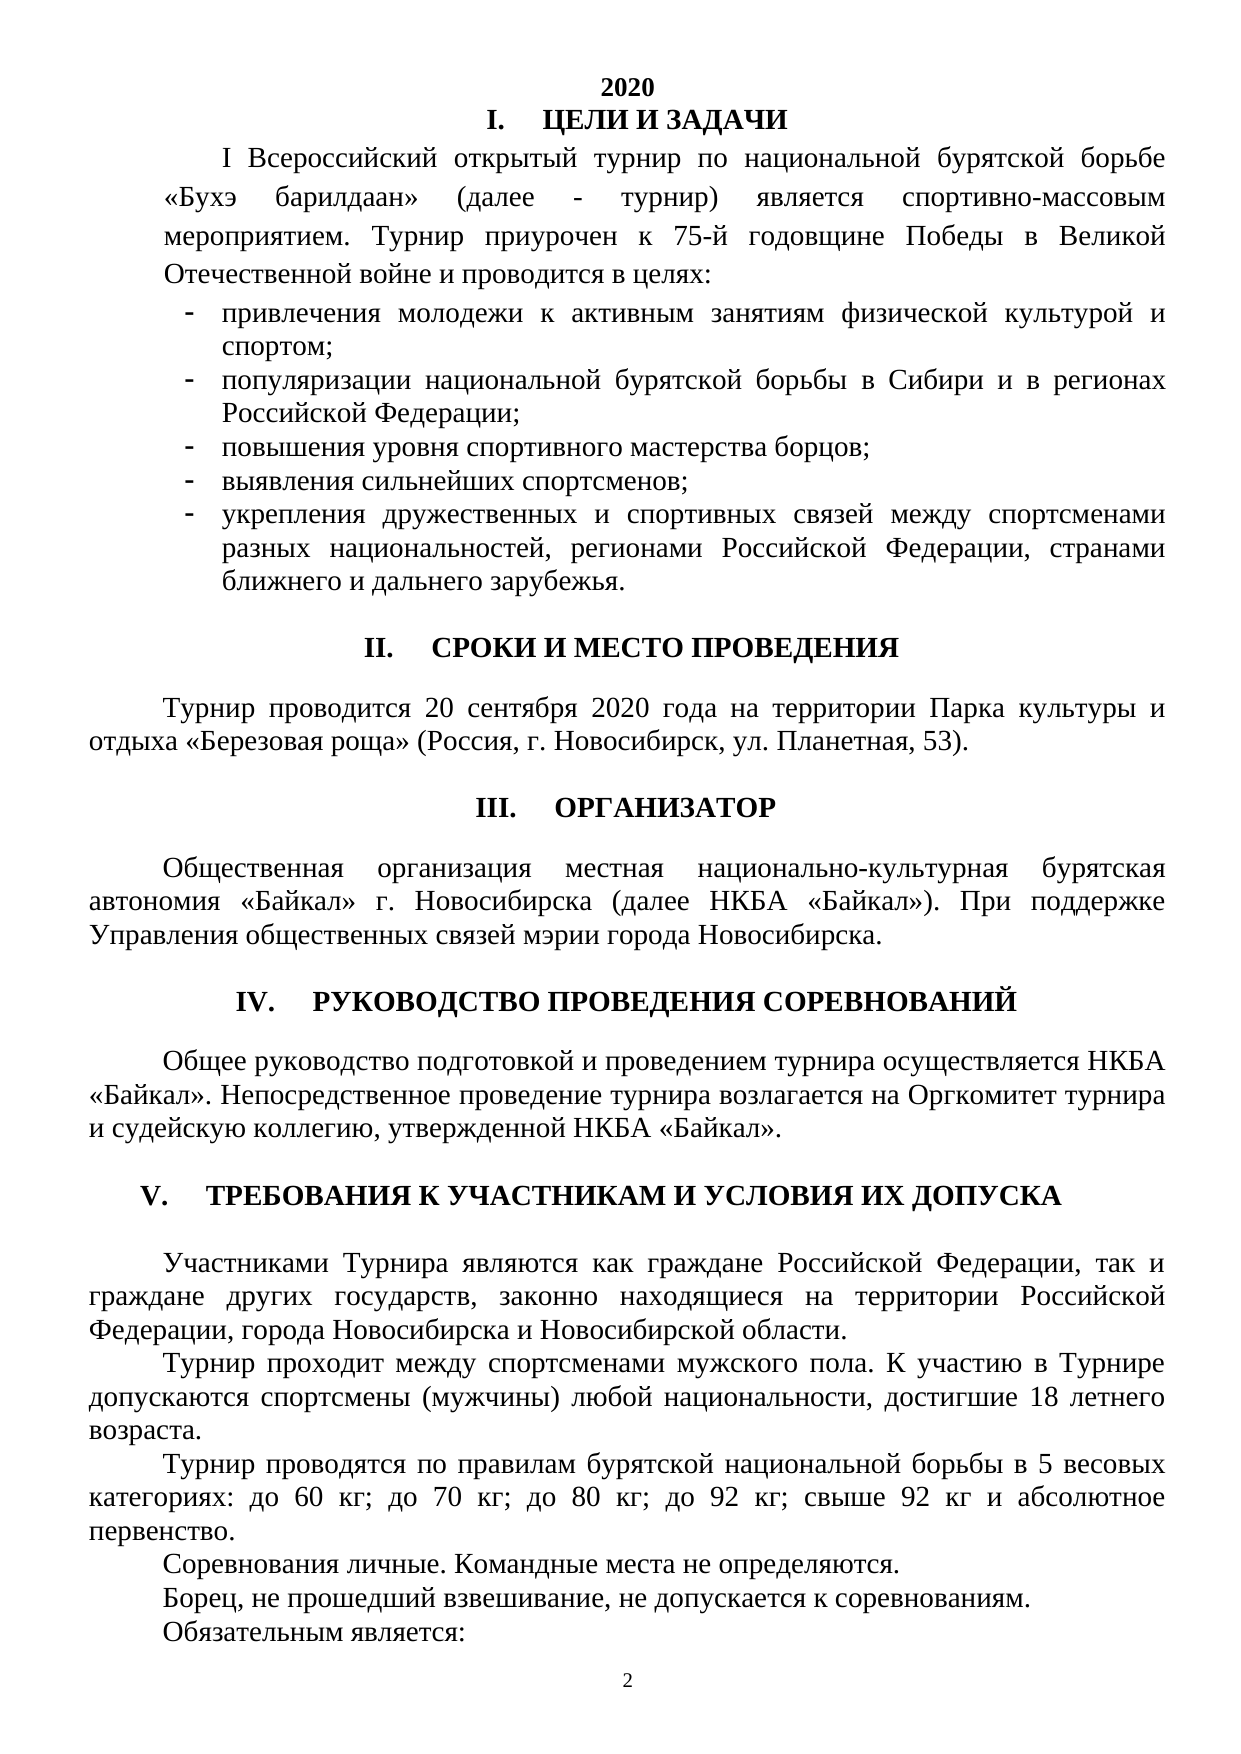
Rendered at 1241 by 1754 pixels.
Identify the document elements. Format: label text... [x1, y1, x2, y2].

list I Всероссийский открытый турнир по национальной бурятской борьбе «Бухэ барилдаан» (далее - турнир) является спортивно-массовым мероприятием. Турнир приурочен к 75-й годовщине Победы в Великой Отечественной войне и проводится в целях: [164, 141, 1166, 290]
text Турнир проводится 20 сентября 2020 года на территории Парка культуры и отдыха «Березовая роща» (Россия, г. Новосибирск, ул. Планетная, 53). [89, 690, 1166, 757]
list ЦЕЛИ И ЗАДАЧИ [126, 102, 1166, 136]
text Борец, не прошедший взвешивание, не допускается к соревнованиям. [89, 1580, 1166, 1614]
text Участниками Турнира являются как граждане Российской Федерации, так и граждане других государств, законно находящиеся на территории Российской Федерации, города Новосибирска и Новосибирской области. [89, 1245, 1166, 1345]
list СРОКИ И МЕСТО ПРОВЕДЕНИЯ [126, 631, 1166, 664]
text Турнир проводятся по правилам бурятской национальной борьбы в 5 весовых категориях: до 60 кг; до 70 кг; до 80 кг; до 92 кг; свыше 92 кг и абсолютное первенство. [89, 1446, 1166, 1547]
list повышения уровня спортивного мастерства борцов; [184, 429, 1166, 463]
text Обязательным является: [89, 1614, 1166, 1647]
text Общее руководство подготовкой и проведением турнира осуществляется НКБА «Байкал». Непосредственное проведение турнира возлагается на Оргкомитет турнира и судейскую коллегию, утвержденной НКБА «Байкал». [89, 1043, 1166, 1144]
list РУКОВОДСТВО ПРОВЕДЕНИЯ СОРЕВНОВАНИЙ [126, 984, 1166, 1018]
text Общественная организация местная национально-культурная бурятская автономия «Байкал» г. Новосибирска (далее НКБА «Байкал»). При поддержке Управления общественных связей мэрии города Новосибирска. [89, 850, 1166, 951]
list ОРГАНИЗАТОР [126, 791, 1166, 824]
text Соревнования личные. Командные места не определяются. [89, 1547, 1166, 1580]
list ТРЕБОВАНИЯ К УЧАСТНИКАМ И УСЛОВИЯ ИХ ДОПУСКА [126, 1178, 1104, 1211]
list привлечения молодежи к активным занятиям физической культурой и спортом; [184, 295, 1166, 362]
list популяризации национальной бурятской борьбы в Сибири и в регионах Российской Федерации; [184, 362, 1166, 429]
text 2020 [89, 71, 1166, 102]
list укрепления дружественных и спортивных связей между спортсменами разных национальностей, регионами Российской Федерации, странами ближнего и дальнего зарубежья. [184, 496, 1166, 597]
text Турнир проходит между спортсменами мужского пола. К участию в Турнире допускаются спортсмены (мужчины) любой национальности, достигшие 18 летнего возраста. [89, 1345, 1166, 1446]
list выявления сильнейших спортсменов; [184, 463, 1166, 496]
